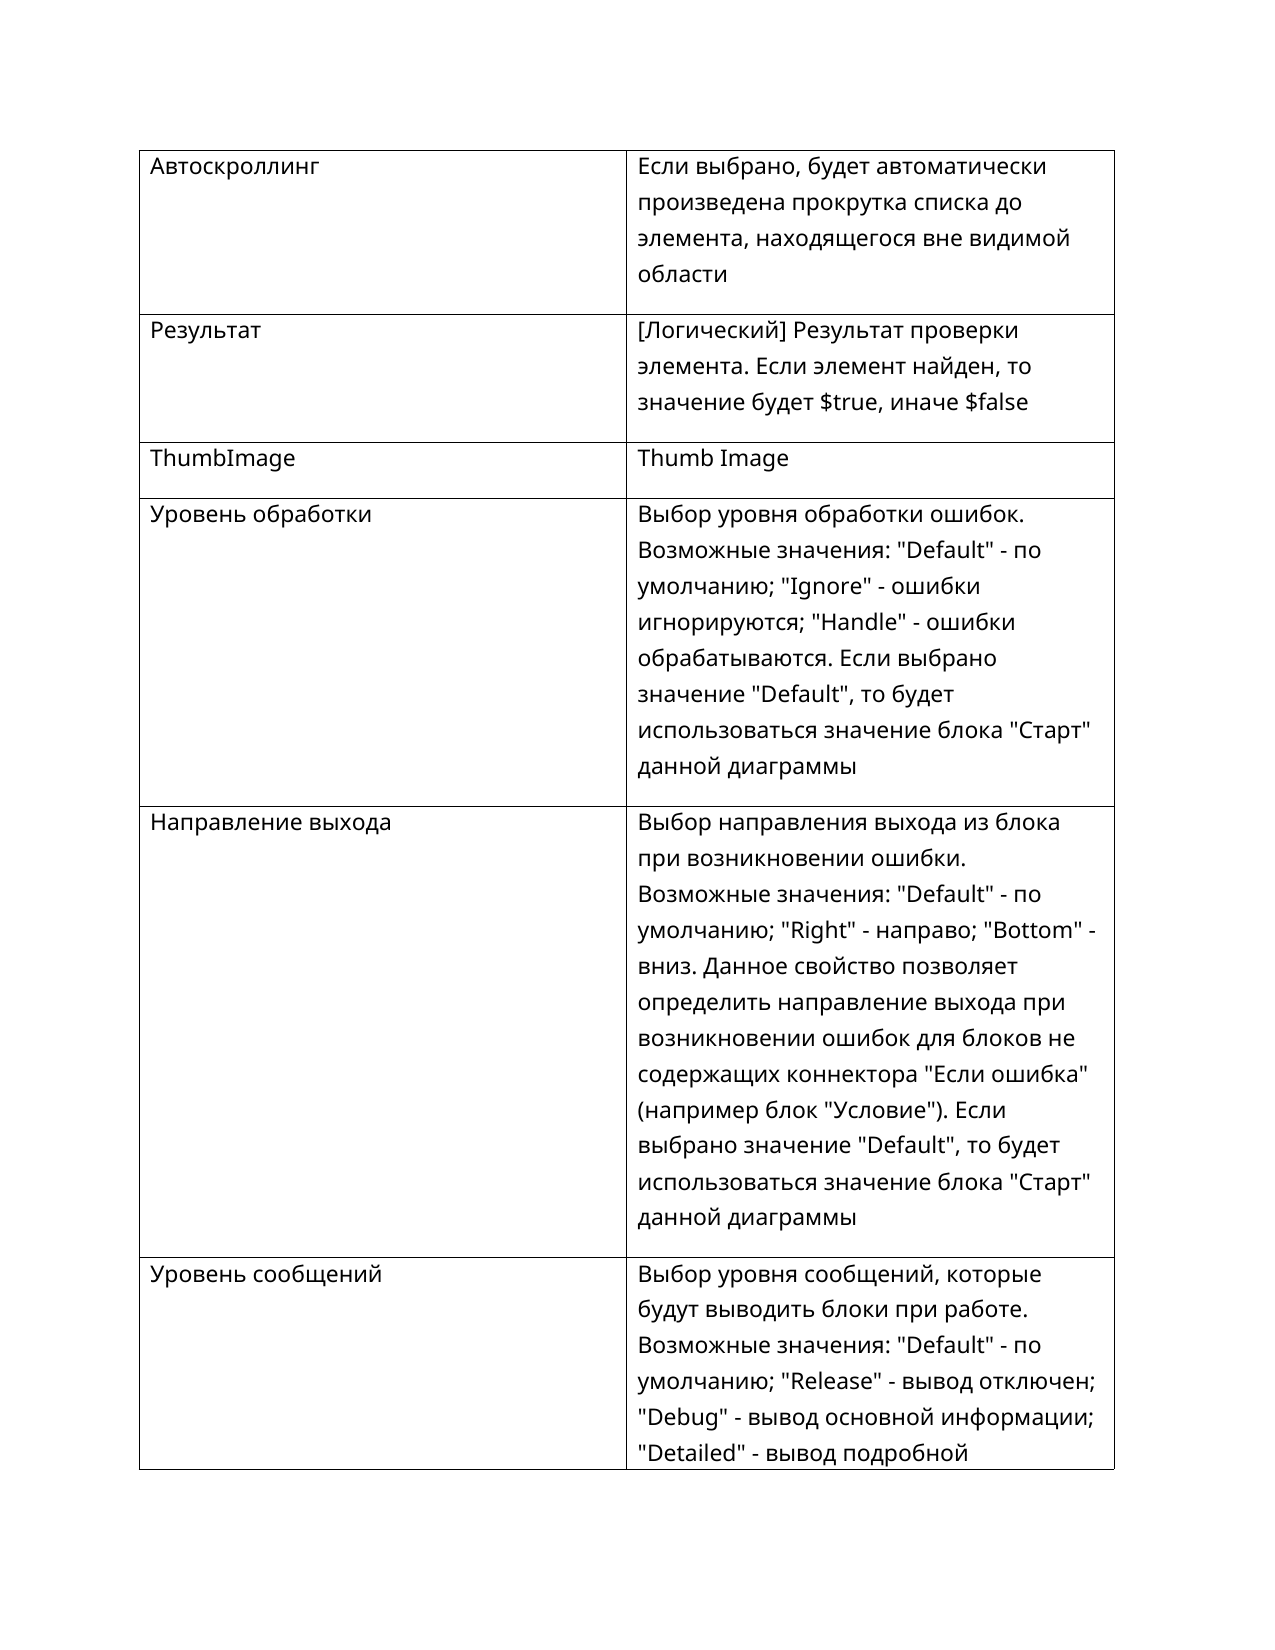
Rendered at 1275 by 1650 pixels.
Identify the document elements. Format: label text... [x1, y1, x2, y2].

table_cell ThumbImage [140, 443, 626, 498]
table_cell Если выбрано, будет автоматически произведена прокрутка списка до элемента, находящегося вне видимой области [627, 151, 1114, 314]
table_cell Направление выхода [140, 807, 626, 1257]
table_cell Выбор уровня обработки ошибок. Возможные значения: "Default" - по умолчанию; "Ignore" - ошибки игнорируются; "Handle" - ошибки обрабатываются. Если выбрано значение "Default", то будет использоваться значение блока "Старт" данной диаграммы [627, 499, 1114, 806]
table_cell [Логический] Результат проверки элемента. Если элемент найден, то значение будет $true, иначе $false [627, 315, 1114, 442]
table_cell Выбор направления выхода из блока при возникновении ошибки. Возможные значения: "Default" - по умолчанию; "Right" - направо; "Bottom" - вниз. Данное свойство позволяет определить направление выхода при возникновении ошибок для блоков не содержащих коннектора "Если ошибка" (например блок "Условие"). Если выбрано значение "Default", то будет использоваться значение блока "Старт" данной диаграммы [627, 807, 1114, 1257]
table_cell Уровень обработки [140, 499, 626, 806]
table_cell Автоскроллинг [140, 151, 626, 314]
table_cell Thumb Image [627, 443, 1114, 498]
table_cell Результат [140, 315, 626, 442]
table_cell Уровень сообщений [140, 1258, 626, 1468]
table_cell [627, 1258, 1114, 1468]
